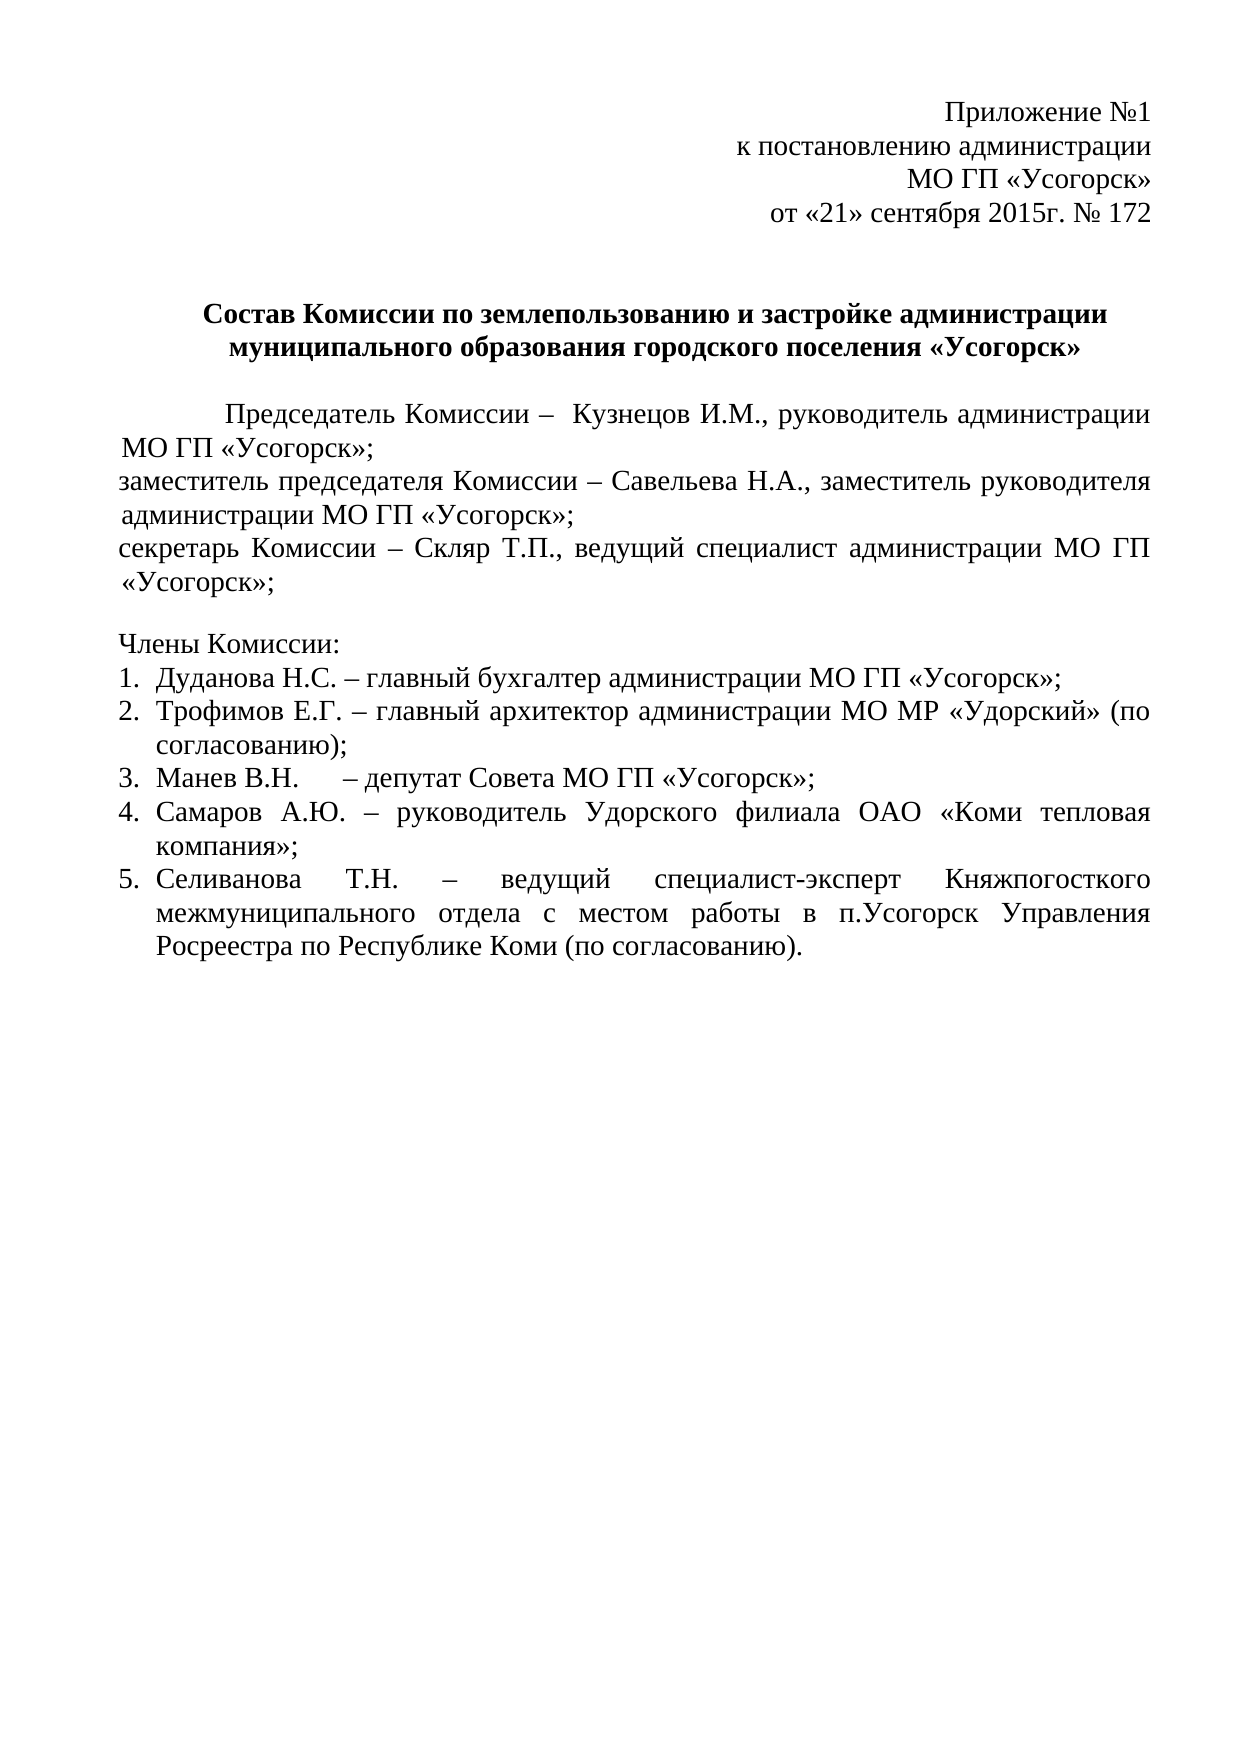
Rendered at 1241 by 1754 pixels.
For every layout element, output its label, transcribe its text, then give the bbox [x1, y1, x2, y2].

list Селиванова Т.Н. – ведущий специалист-эксперт Княжпогосткого межмуниципального отдела с местом работы в п.Усогорск Управления Росреестра по Республике Коми (по согласованию). [118, 861, 1152, 962]
text Члены Комиссии: [118, 626, 1152, 660]
list Трофимов Е.Г. – главный архитектор администрации МО МР «Удорский» (по согласованию); [118, 693, 1152, 761]
text МО ГП «Усогорск» [121, 162, 1152, 195]
text заместитель председателя Комиссии – Савельева Н.А., заместитель руководителя администрации МО ГП «Усогорск»; [118, 463, 1152, 531]
list Самаров А.Ю. – руководитель Удорского филиала ОАО «Коми тепловая компания»; [118, 794, 1152, 861]
text от «21» сентября 2015г. № 172 [121, 195, 1152, 229]
text Приложение №1 [121, 94, 1152, 128]
text Состав Комиссии по землепользованию и застройке администрации [121, 296, 1152, 329]
text секретарь Комиссии – Скляр Т.П., ведущий специалист администрации МО ГП «Усогорск»; [118, 531, 1152, 598]
text муниципального образования городского поселения «Усогорск» [121, 329, 1152, 363]
text к постановлению администрации [121, 128, 1152, 162]
list Манев В.Н. – депутат Совета МО ГП «Усогорск»; [118, 761, 1152, 794]
list Дуданова Н.С. – главный бухгалтер администрации МО ГП «Усогорск»; [118, 660, 1152, 693]
text Председатель Комиссии – Кузнецов И.М., руководитель администрации МО ГП «Усогорск»; [121, 396, 1152, 463]
